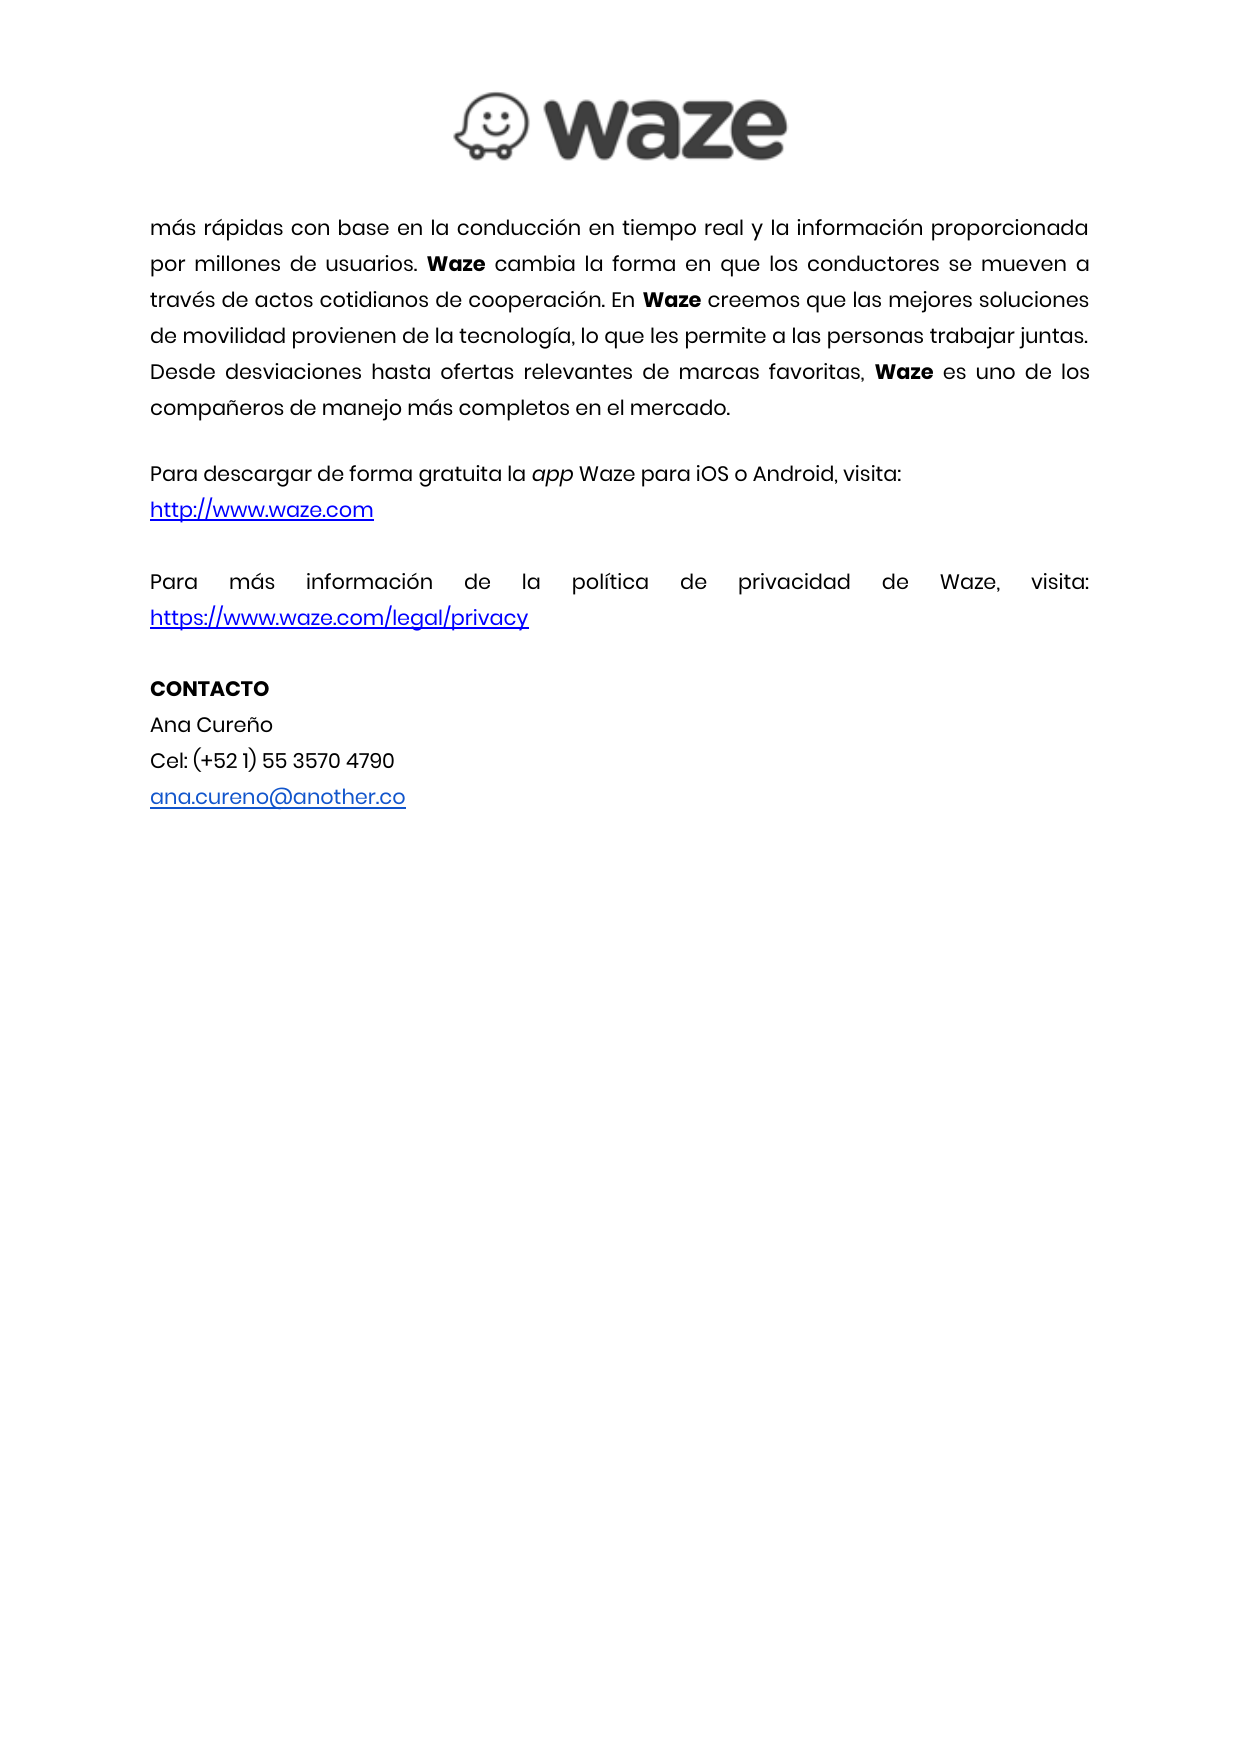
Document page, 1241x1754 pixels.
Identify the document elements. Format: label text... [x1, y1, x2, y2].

text Para más información de la política de privacidad de Waze, visita: https://www.waze.com/legal/privacy [150, 565, 1090, 632]
text Ana Cureño [150, 709, 1090, 740]
text Cel: (+52 1) 55 3570 4790 [150, 745, 1090, 776]
text ana.cureno@another.co [150, 781, 1090, 812]
text CONTACTO [150, 673, 1090, 704]
picture [407, 60, 833, 205]
text Para descargar de forma gratuita la app Waze para iOS o Android, visita: [150, 457, 1090, 488]
text http://www.waze.com [150, 493, 1090, 524]
